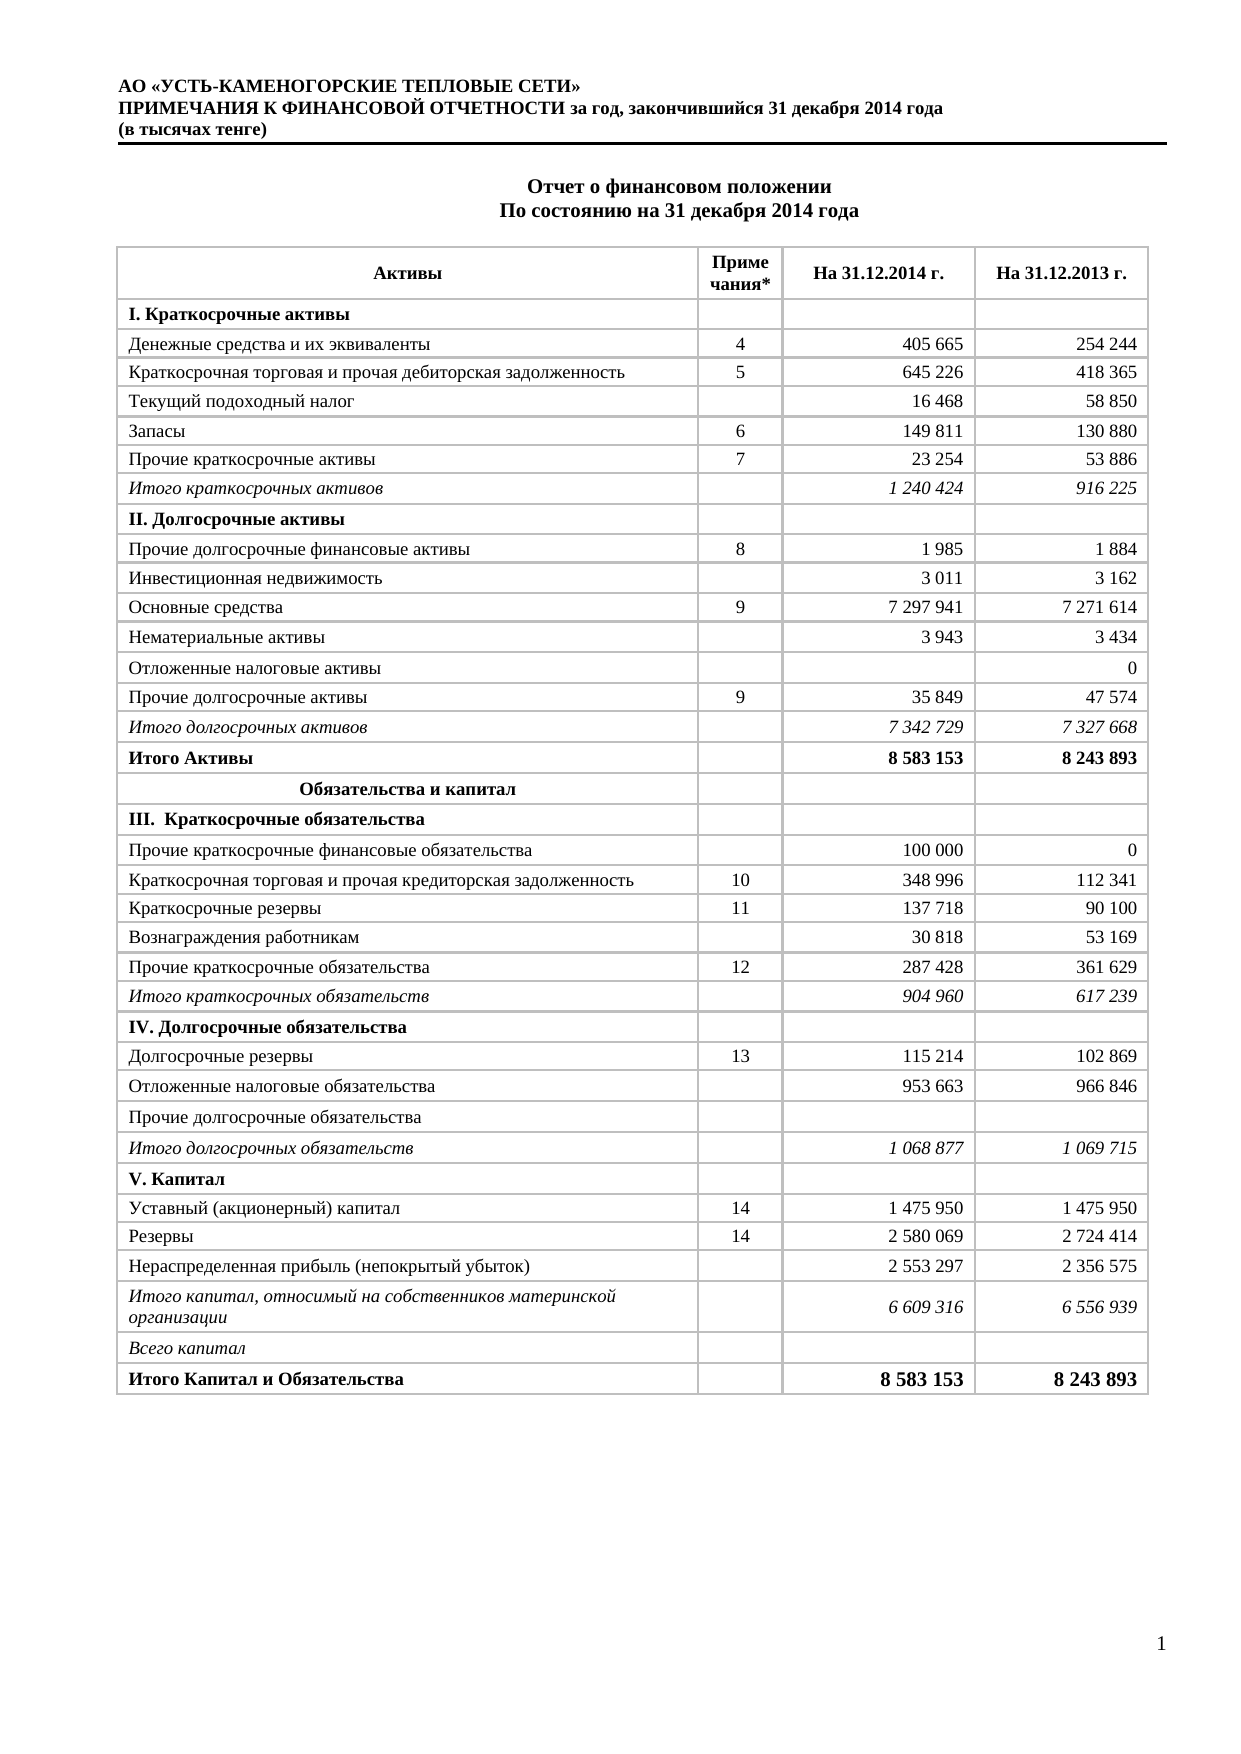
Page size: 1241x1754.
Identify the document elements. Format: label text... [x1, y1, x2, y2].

table_cell [784, 1164, 974, 1193]
table_cell [699, 1071, 781, 1100]
table_cell 916 225 [976, 474, 1147, 502]
table_cell [699, 1333, 781, 1362]
table_cell [699, 653, 781, 682]
table_cell 9 [699, 594, 781, 620]
table_cell 14 [699, 1195, 781, 1221]
table_cell V. Капитал [118, 1164, 697, 1193]
table_cell 8 [699, 535, 781, 561]
table_cell [699, 805, 781, 833]
table_cell 3 011 [784, 564, 974, 592]
table_cell II. Долгосрочные активы [118, 505, 697, 533]
table_cell [784, 1333, 974, 1362]
table_cell Краткосрочные резервы [118, 895, 697, 921]
table_cell 1 240 424 [784, 474, 974, 502]
table_cell [699, 743, 781, 772]
table_cell Прочие долгосрочные обязательства [118, 1102, 697, 1131]
table_cell 6 609 316 [784, 1282, 974, 1331]
table_cell 137 718 [784, 895, 974, 921]
table_cell 3 943 [784, 623, 974, 651]
table_cell [699, 712, 781, 741]
table_cell [784, 505, 974, 533]
table_cell [976, 805, 1147, 833]
table_cell Итого капитал, относимый на собственников материнской организации [118, 1282, 697, 1331]
table_cell 1 068 877 [784, 1133, 974, 1162]
table_cell Отложенные налоговые активы [118, 653, 697, 682]
table_cell 53 169 [976, 923, 1147, 951]
table_cell Денежные средства и их эквиваленты [118, 330, 697, 356]
table_cell 14 [699, 1223, 781, 1249]
text По состоянию на 31 декабря 2014 года [192, 198, 1167, 222]
table_cell 8 583 153 [784, 1364, 974, 1393]
table_cell Итого Активы [118, 743, 697, 772]
table_cell 102 869 [976, 1043, 1147, 1069]
table_cell Обязательства и капитал [118, 774, 697, 803]
table_cell 100 000 [784, 836, 974, 864]
table_cell 1 475 950 [784, 1195, 974, 1221]
table_cell [976, 300, 1147, 328]
table_cell 405 665 [784, 330, 974, 356]
table_cell Прочие краткосрочные активы [118, 446, 697, 472]
table_cell Отложенные налоговые обязательства [118, 1071, 697, 1100]
table_cell Прочие долгосрочные активы [118, 684, 697, 710]
table_cell 5 [699, 359, 781, 384]
table_cell 7 342 729 [784, 712, 974, 741]
table_cell Нематериальные активы [118, 623, 697, 651]
table_cell 1 884 [976, 535, 1147, 561]
table_cell 10 [699, 866, 781, 892]
table_cell III. Краткосрочные обязательства [118, 805, 697, 833]
table_cell [699, 1164, 781, 1193]
table_cell [699, 387, 781, 415]
table_cell [784, 1013, 974, 1041]
table_cell [976, 774, 1147, 803]
table_cell 35 849 [784, 684, 974, 710]
table_cell Итого Капитал и Обязательства [118, 1364, 697, 1393]
table_cell 8 583 153 [784, 743, 974, 772]
table_cell Прочие долгосрочные финансовые активы [118, 535, 697, 561]
table_cell 58 850 [976, 387, 1147, 415]
table_cell 23 254 [784, 446, 974, 472]
table_cell Резервы [118, 1223, 697, 1249]
table_cell [699, 1013, 781, 1041]
table_cell Всего капитал [118, 1333, 697, 1362]
table_cell 254 244 [976, 330, 1147, 356]
table_cell 3 434 [976, 623, 1147, 651]
table_cell [699, 505, 781, 533]
table_cell Текущий подоходный налог [118, 387, 697, 415]
table_cell 418 365 [976, 359, 1147, 384]
table_header На 31.12.2014 г. [784, 248, 974, 297]
table_cell I. Краткосрочные активы [118, 300, 697, 328]
table_cell 617 239 [976, 982, 1147, 1010]
table_cell 3 162 [976, 564, 1147, 592]
table_cell [699, 1102, 781, 1131]
table_cell [784, 1102, 974, 1131]
table_cell [699, 1133, 781, 1162]
table_cell [784, 653, 974, 682]
table_cell 1 475 950 [976, 1195, 1147, 1221]
table_cell 953 663 [784, 1071, 974, 1100]
text Отчет о финансовом положении [192, 174, 1167, 198]
table_cell [976, 1164, 1147, 1193]
table_cell [699, 836, 781, 864]
table_cell 9 [699, 684, 781, 710]
table_cell 2 356 575 [976, 1251, 1147, 1280]
table_cell 966 846 [976, 1071, 1147, 1100]
table_cell 7 271 614 [976, 594, 1147, 620]
table_cell Инвестиционная недвижимость [118, 564, 697, 592]
table_cell Итого краткосрочных активов [118, 474, 697, 502]
table_cell Нераспределенная прибыль (непокрытый убыток) [118, 1251, 697, 1280]
table_cell Запасы [118, 418, 697, 443]
table_cell 115 214 [784, 1043, 974, 1069]
table_cell 7 297 941 [784, 594, 974, 620]
table_cell 7 327 668 [976, 712, 1147, 741]
table_cell [976, 1102, 1147, 1131]
table_header Примечания* [699, 248, 781, 297]
table_cell [784, 774, 974, 803]
table_cell [699, 564, 781, 592]
table_cell [699, 923, 781, 951]
table_cell [699, 300, 781, 328]
table_cell 30 818 [784, 923, 974, 951]
table_cell [784, 300, 974, 328]
table_header На 31.12.2013 г. [976, 248, 1147, 297]
table_cell [699, 1364, 781, 1393]
table_cell Вознаграждения работникам [118, 923, 697, 951]
table_cell 53 886 [976, 446, 1147, 472]
table_cell 348 996 [784, 866, 974, 892]
table_cell 2 553 297 [784, 1251, 974, 1280]
table_cell [699, 623, 781, 651]
table_cell 0 [976, 653, 1147, 682]
table_cell 130 880 [976, 418, 1147, 443]
table_cell Основные средства [118, 594, 697, 620]
table_cell 2 580 069 [784, 1223, 974, 1249]
table_cell 112 341 [976, 866, 1147, 892]
table_cell 8 243 893 [976, 743, 1147, 772]
table_cell [976, 1333, 1147, 1362]
table_cell 7 [699, 446, 781, 472]
table_cell 90 100 [976, 895, 1147, 921]
table_cell [699, 1251, 781, 1280]
table_cell [784, 805, 974, 833]
table_cell 11 [699, 895, 781, 921]
table_cell [976, 1013, 1147, 1041]
table_cell Прочие краткосрочные обязательства [118, 954, 697, 979]
table_header Активы [118, 248, 697, 297]
table_cell Краткосрочная торговая и прочая кредиторская задолженность [118, 866, 697, 892]
table_cell 8 243 893 [976, 1364, 1147, 1393]
table_cell 6 556 939 [976, 1282, 1147, 1331]
table_cell 1 985 [784, 535, 974, 561]
table_cell 1 069 715 [976, 1133, 1147, 1162]
table_cell 13 [699, 1043, 781, 1069]
table_cell 645 226 [784, 359, 974, 384]
table_cell Долгосрочные резервы [118, 1043, 697, 1069]
table_cell [699, 774, 781, 803]
table_cell 2 724 414 [976, 1223, 1147, 1249]
table_cell Краткосрочная торговая и прочая дебиторская задолженность [118, 359, 697, 384]
table_cell Итого долгосрочных активов [118, 712, 697, 741]
table_cell 904 960 [784, 982, 974, 1010]
table_cell [976, 505, 1147, 533]
table_cell 16 468 [784, 387, 974, 415]
table_cell 47 574 [976, 684, 1147, 710]
table_cell [699, 1282, 781, 1331]
table_cell 0 [976, 836, 1147, 864]
table_cell [699, 982, 781, 1010]
table_cell 361 629 [976, 954, 1147, 979]
table_cell [699, 474, 781, 502]
table_cell Уставный (акционерный) капитал [118, 1195, 697, 1221]
table_cell 4 [699, 330, 781, 356]
table_cell Итого краткосрочных обязательств [118, 982, 697, 1010]
table_cell 12 [699, 954, 781, 979]
table_cell 149 811 [784, 418, 974, 443]
table_cell Прочие краткосрочные финансовые обязательства [118, 836, 697, 864]
table_cell 287 428 [784, 954, 974, 979]
table_cell Итого долгосрочных обязательств [118, 1133, 697, 1162]
table_cell IV. Долгосрочные обязательства [118, 1013, 697, 1041]
table_cell 6 [699, 418, 781, 443]
